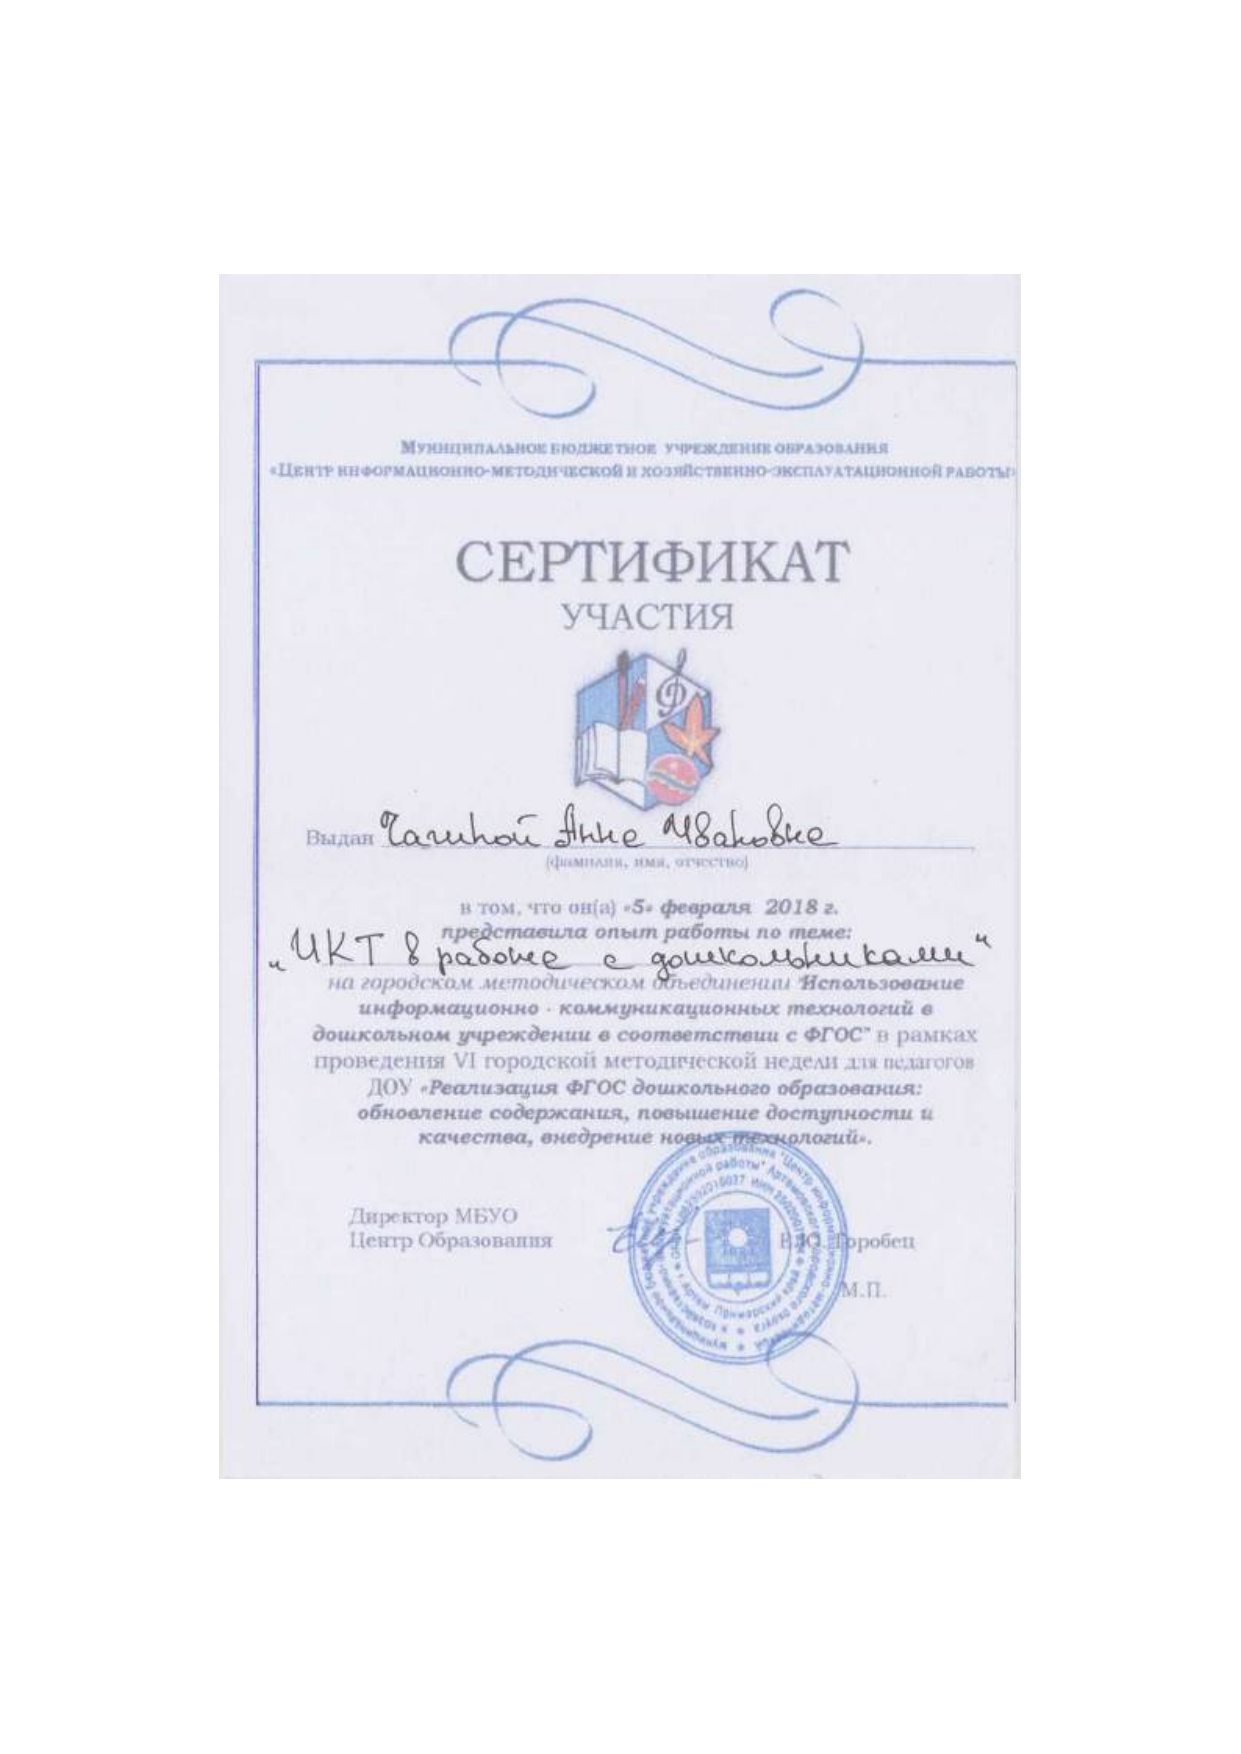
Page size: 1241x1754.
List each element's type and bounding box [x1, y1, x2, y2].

picture [219, 274, 1021, 1479]
